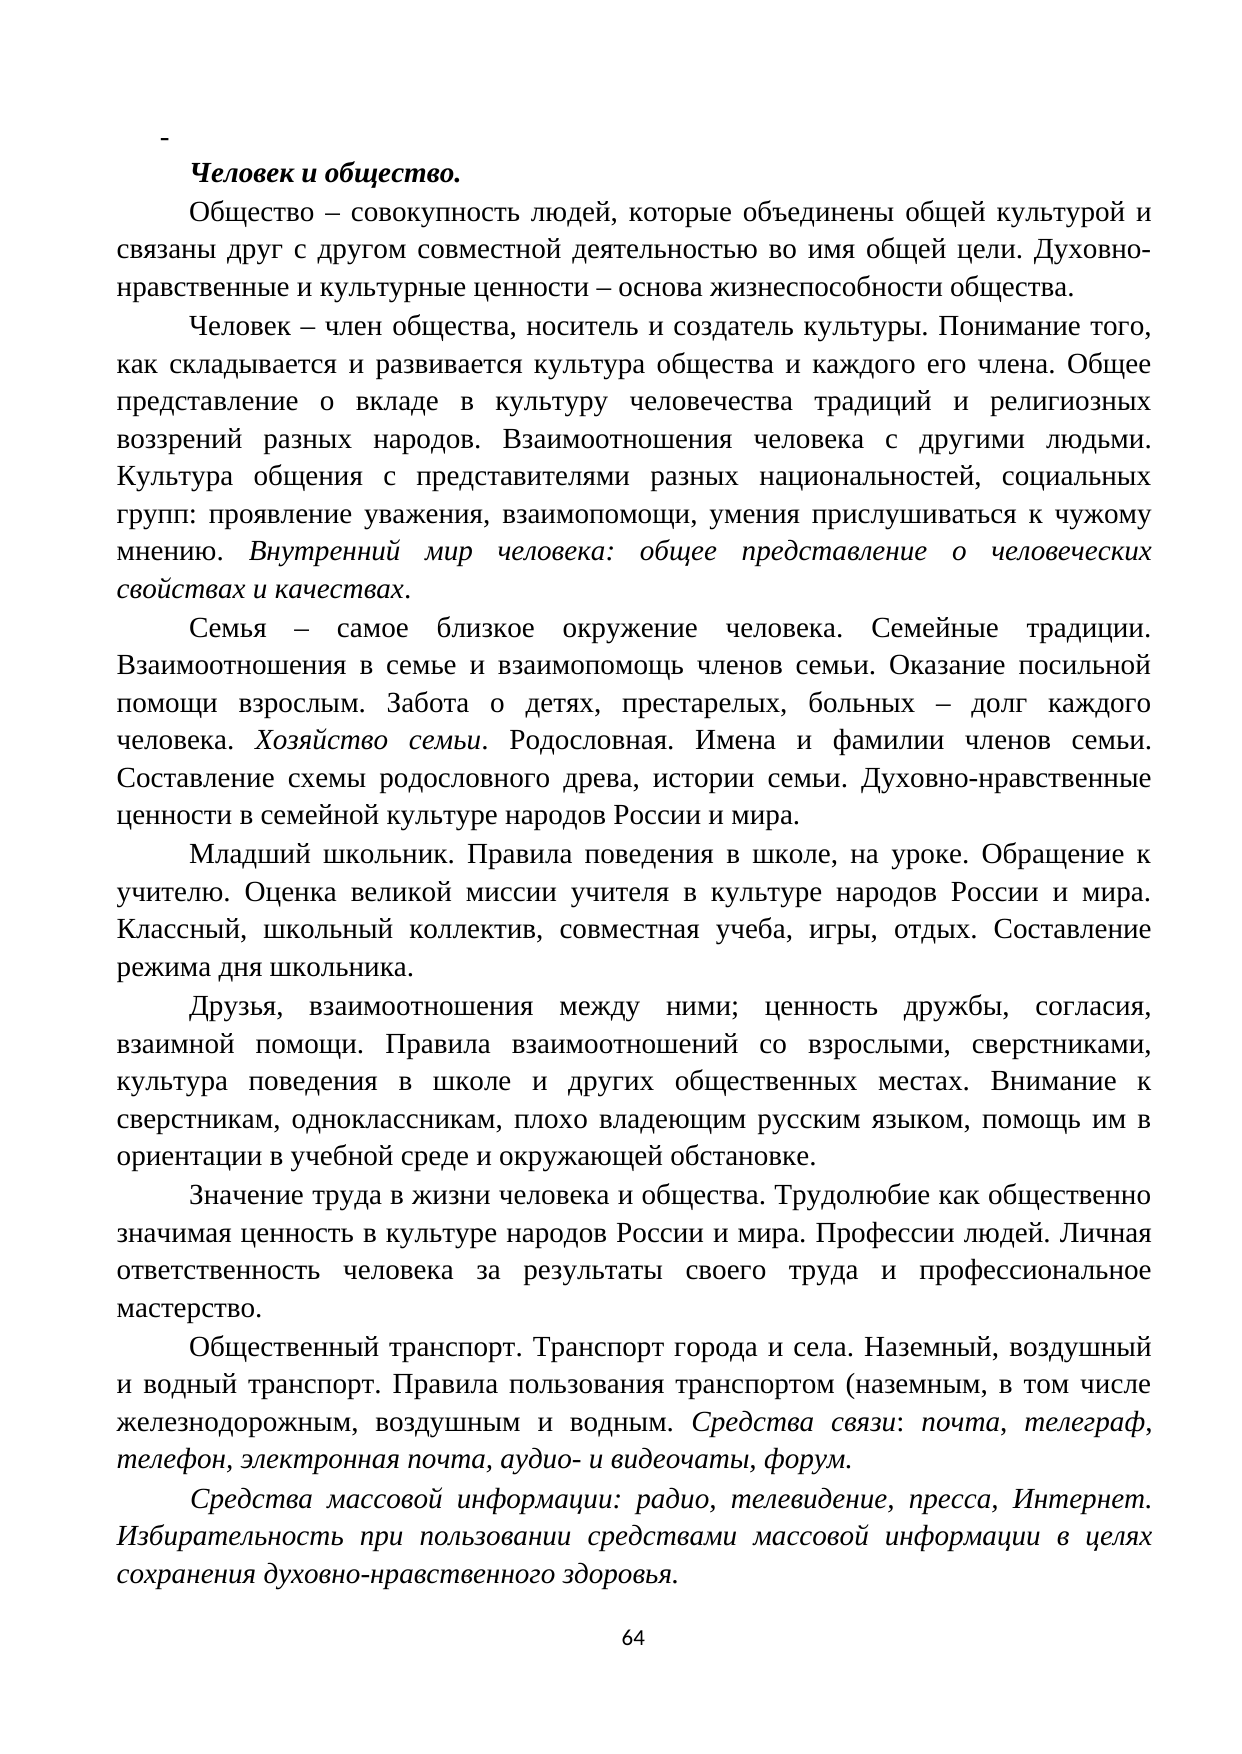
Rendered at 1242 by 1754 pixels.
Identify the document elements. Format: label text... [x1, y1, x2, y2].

text Друзья, взаимоотношения между ними; ценность дружбы, согласия, взаимной помощи. Правила взаимоотношений со взрослыми, сверстниками, культура поведения в школе и других общественных местах. Внимание к сверстникам, одноклассникам, плохо владеющим русским языком, помощь им в ориентации в учебной среде и окружающей обстановке. [116, 988, 1152, 1172]
text Общественный транспорт. Транспорт города и села. Наземный, воздушный и водный транспорт. Правила пользования транспортом (наземным, в том числе железнодорожным, воздушным и водным. Средства связи: почта, телеграф, телефон, электронная почта, аудио- и видеочаты, форум. [116, 1329, 1152, 1475]
text Значение труда в жизни человека и общества. Трудолюбие как общественно значимая ценность в культуре народов России и мира. Профессии людей. Личная ответственность человека за результаты своего труда и профессиональное мастерство. [116, 1177, 1152, 1323]
text Человек и общество. [116, 155, 1152, 188]
text Человек – член общества, носитель и создатель культуры. Понимание того, как складывается и развивается культура общества и каждого его члена. Общее представление о вкладе в культуру человечества традиций и религиозных воззрений разных народов. Взаимоотношения человека с другими людьми. Культура общения с представителями разных национальностей, социальных групп: проявление уважения, взаимопомощи, умения прислушиваться к чужому мнению. Внутренний мир человека: общее представление о человеческих свойствах и качествах. [116, 308, 1152, 604]
text Общество – совокупность людей, которые объединены общей культурой и связаны друг с другом совместной деятельностью во имя общей цели. Духовно-нравственные и культурные ценности – основа жизнеспособности общества. [116, 194, 1152, 303]
text Младший школьник. Правила поведения в школе, на уроке. Обращение к учителю. Оценка великой миссии учителя в культуре народов России и мира. Классный, школьный коллектив, совместная учеба, игры, отдых. Составление режима дня школьника. [116, 837, 1152, 983]
text Средства массовой информации: радио, телевидение, пресса, Интернет. Избирательность при пользовании средствами массовой информации в целях сохранения духовно-нравственного здоровья. [116, 1481, 1153, 1589]
text Семья – самое близкое окружение человека. Семейные традиции. Взаимоотношения в семье и взаимопомощь членов семьи. Оказание посильной помощи взрослым. Забота о детях, престарелых, больных – долг каждого человека. Хозяйство семьи. Родословная. Имена и фамилии членов семьи. Составление схемы родословного древа, истории семьи. Духовно-нравственные ценности в семейной культуре народов России и мира. [116, 610, 1152, 831]
